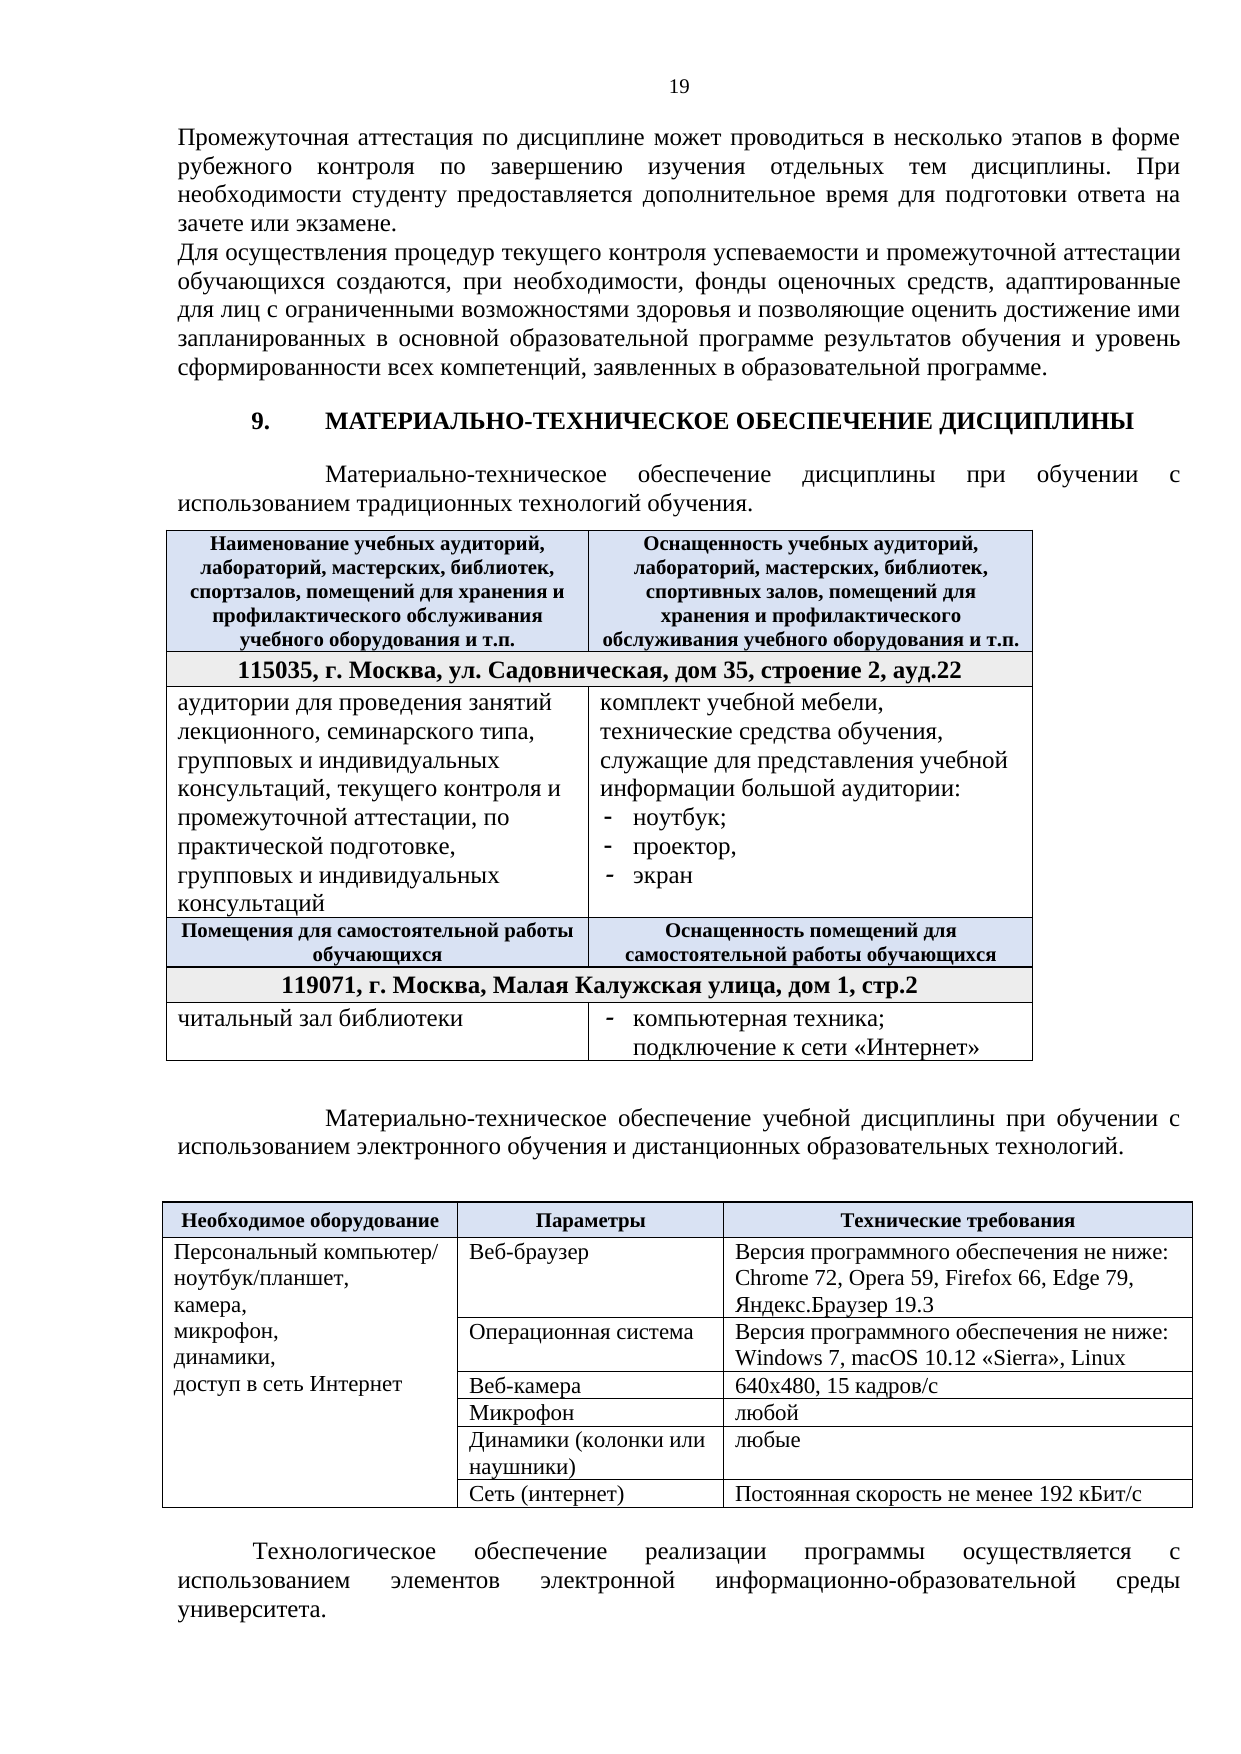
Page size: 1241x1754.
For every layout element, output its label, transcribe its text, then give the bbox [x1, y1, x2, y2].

table_cell Версия программного обеспечения не ниже: Windows 7, macOS 10.12 «Sierra», Linux [724, 1318, 1192, 1371]
table_cell комплект учебной мебели, технические средства обучения, служащие для представления учебной информации большой аудитории: ноутбук; проектор, экран [589, 687, 1032, 917]
table_cell компьютерная техника; подключение к сети «Интернет» [589, 1003, 1032, 1060]
subtitle МАТЕРИАЛЬНО-ТЕХНИЧЕСКОЕ ОБЕСПЕЧЕНИЕ ДИСЦИПЛИНЫ [251, 406, 1181, 434]
table_header Наименование учебных аудиторий, лабораторий, мастерских, библиотек, спортзалов, помещений для хранения и профилактического обслуживания учебного оборудования и т.п. [167, 531, 588, 651]
list Технологическое обеспечение реализации программы осуществляется с использованием элементов электронной информационно-образовательной среды университета. [177, 1536, 1181, 1623]
table_cell аудитории для проведения занятий лекционного, семинарского типа, групповых и индивидуальных консультаций, текущего контроля и промежуточной аттестации, по практической подготовке, групповых и индивидуальных консультаций [167, 687, 588, 917]
table_cell Оснащенность помещений для самостоятельной работы обучающихся [589, 918, 1032, 966]
table_cell 115035, г. Москва, ул. Садовническая, дом 35, строение 2, ауд.22 [167, 652, 1032, 686]
table_cell Веб-браузер [458, 1238, 723, 1317]
table_header Параметры [458, 1203, 723, 1237]
table_header Необходимое оборудование [163, 1203, 457, 1237]
table_header Оснащенность учебных аудиторий, лабораторий, мастерских, библиотек, спортивных залов, помещений для хранения и профилактического обслуживания учебного оборудования и т.п. [589, 531, 1032, 651]
table_cell Микрофон [458, 1399, 723, 1426]
table_cell Динамики (колонки или наушники) [458, 1427, 723, 1479]
table_cell 119071, г. Москва, Малая Калужская улица, дом 1, стр.2 [167, 968, 1032, 1002]
list Материально-техническое обеспечение учебной дисциплины при обучении с использованием электронного обучения и дистанционных образовательных технологий. [177, 1103, 1181, 1160]
table_cell любой [724, 1399, 1192, 1426]
table_cell Помещения для самостоятельной работы обучающихся [167, 918, 588, 966]
table_header Технические требования [724, 1203, 1192, 1237]
table_cell Веб-камера [458, 1372, 723, 1398]
table_cell любые [724, 1427, 1192, 1479]
table_cell Сеть (интернет) [458, 1480, 723, 1507]
table_cell Версия программного обеспечения не ниже: Chrome 72, Opera 59, Firefox 66, Edge 79, Яндекс.Браузер 19.3 [724, 1238, 1192, 1317]
text Промежуточная аттестация по дисциплине может проводиться в несколько этапов в форме рубежного контроля по завершению изучения отдельных тем дисциплины. При необходимости студенту предоставляется дополнительное время для подготовки ответа на зачете или экзамене. [177, 122, 1181, 237]
table_cell Персональный компьютер/ ноутбук/планшет, камера, микрофон, динамики, доступ в сеть Интернет [163, 1238, 457, 1507]
table_cell Постоянная скорость не менее 192 кБит/с [724, 1480, 1192, 1507]
table_cell 640х480, 15 кадров/с [724, 1372, 1192, 1398]
text Для осуществления процедур текущего контроля успеваемости и промежуточной аттестации обучающихся создаются, при необходимости, фонды оценочных средств, адаптированные для лиц с ограниченными возможностями здоровья и позволяющие оценить достижение ими запланированных в основной образовательной программе результатов обучения и уровень сформированности всех компетенций, заявленных в образовательной программе. [177, 237, 1181, 381]
list Материально-техническое обеспечение дисциплины при обучении с использованием традиционных технологий обучения. [177, 459, 1181, 517]
table_cell читальный зал библиотеки [167, 1003, 588, 1060]
table_cell Операционная система [458, 1318, 723, 1371]
